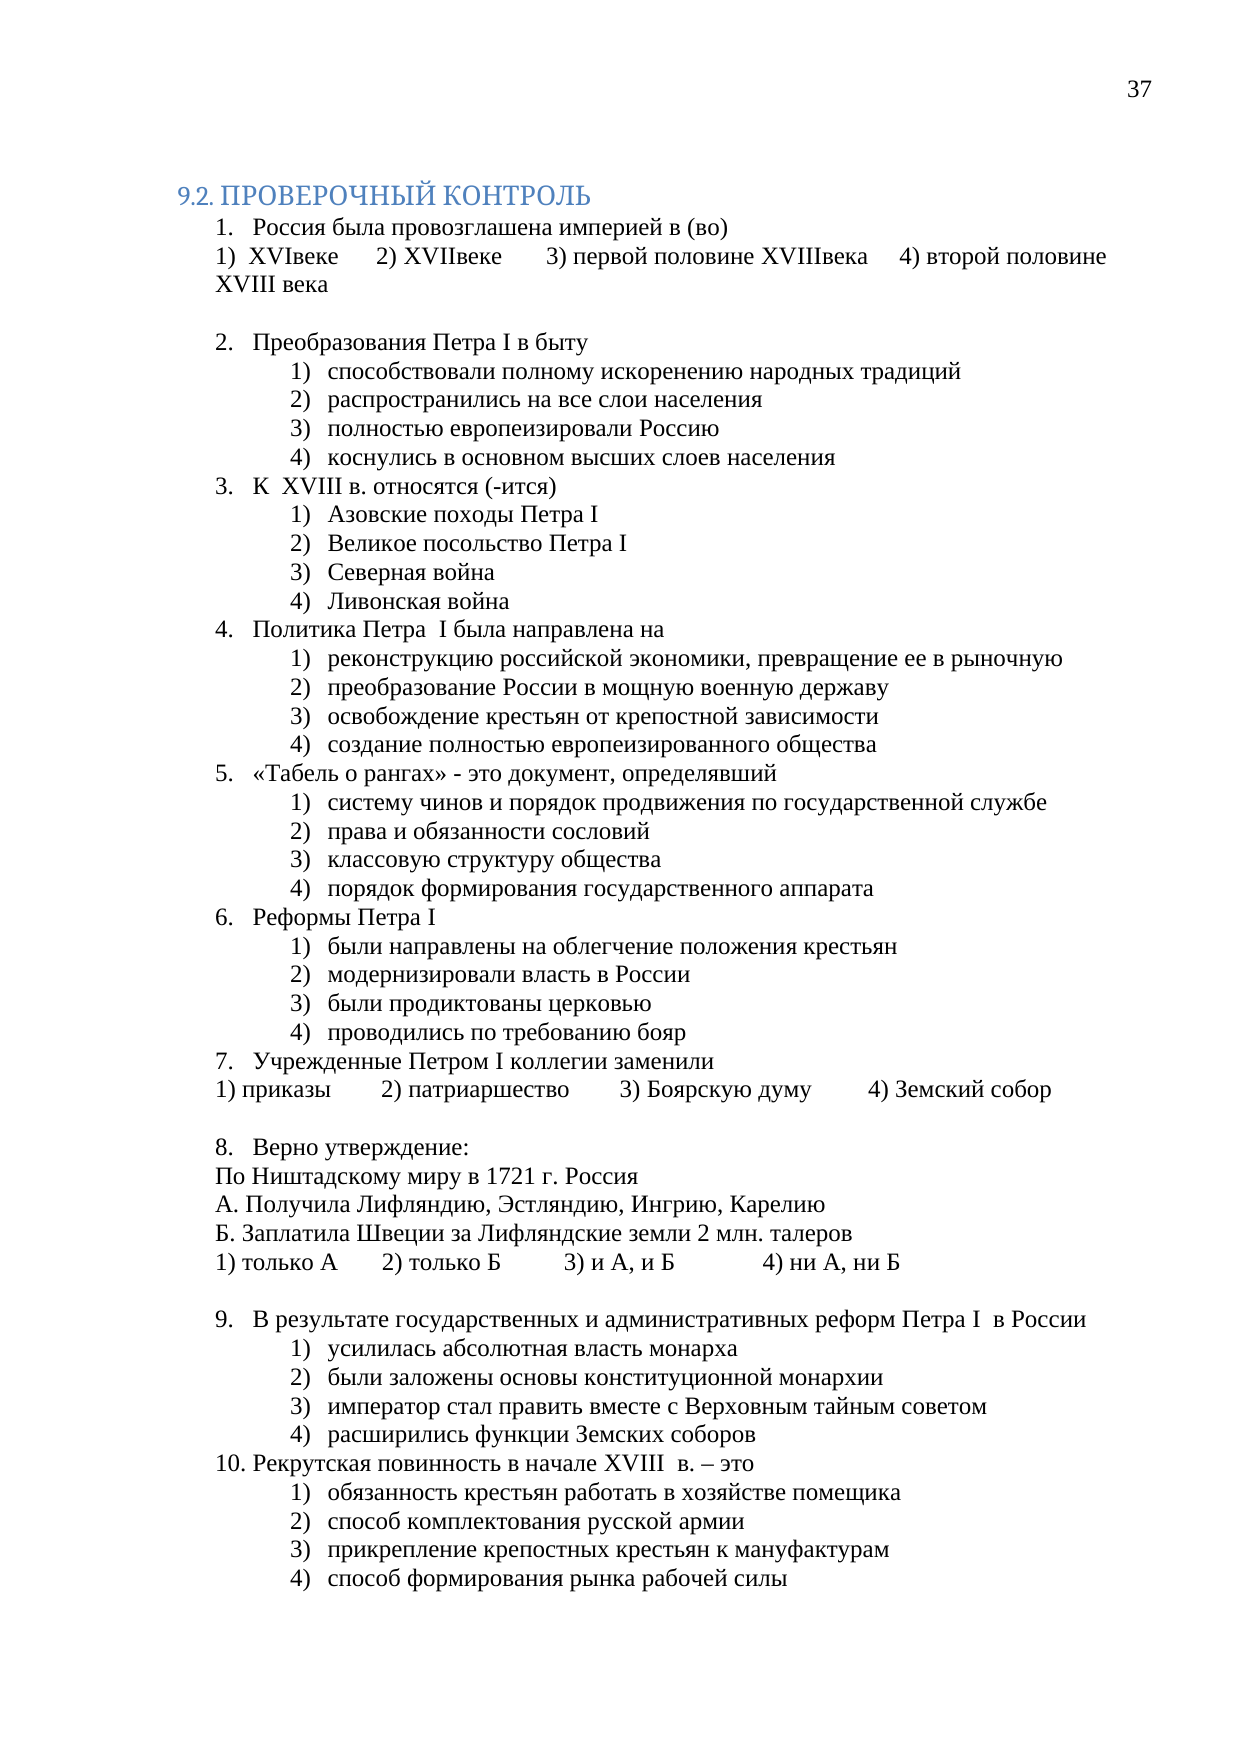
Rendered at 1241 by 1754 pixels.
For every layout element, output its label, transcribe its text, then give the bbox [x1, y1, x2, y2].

list полностью европеизировали Россию [290, 413, 1152, 442]
list Северная война [290, 557, 1152, 586]
text По Ништадскому миру в 1721 г. Россия [215, 1161, 1152, 1189]
list способствовали полному искоренению народных традиций [290, 356, 1152, 384]
list порядок формирования государственного аппарата [290, 873, 1152, 902]
list В результате государственных и административных реформ Петра I в России [215, 1304, 1152, 1333]
list Россия была провозглашена империей в (во) [215, 212, 1152, 241]
list Ливонская война [290, 586, 1152, 614]
list Рекрутская повинность в начале XVIII в. – это [215, 1448, 1152, 1477]
list были продиктованы церковью [290, 988, 1152, 1017]
list способ формирования рынка рабочей силы [290, 1563, 1152, 1592]
list Верно утверждение: [215, 1132, 1152, 1161]
text Б. Заплатила Швеции за Лифляндские земли 2 млн. талеров [215, 1218, 1152, 1247]
list Великое посольство Петра I [290, 528, 1152, 557]
text 1) приказы 2) патриаршество 3) Боярскую думу 4) Земский собор [215, 1074, 1152, 1103]
list «Табель о рангах» - это документ, определявший [215, 758, 1152, 787]
list обязанность крестьян работать в хозяйстве помещика [290, 1477, 1152, 1506]
list усилилась абсолютная власть монарха [290, 1333, 1152, 1362]
list освобождение крестьян от крепостной зависимости [290, 701, 1152, 729]
list создание полностью европеизированного общества [290, 729, 1152, 758]
list Преобразования Петра I в быту [215, 327, 1152, 356]
list расширились функции Земских соборов [290, 1419, 1152, 1448]
list права и обязанности сословий [290, 816, 1152, 844]
list Реформы Петра I [215, 902, 1152, 931]
subtitle 9.2. ПРОВЕРОЧНЫЙ КОНТРОЛЬ [177, 181, 1152, 212]
list прикрепление крепостных крестьян к мануфактурам [290, 1534, 1152, 1563]
list систему чинов и порядок продвижения по государственной службе [290, 787, 1152, 816]
list проводились по требованию бояр [290, 1017, 1152, 1046]
text 1) только А 2) только Б 3) и А, и Б 4) ни А, ни Б [215, 1247, 1152, 1276]
text 1) XVIвеке 2) XVIIвеке 3) первой половине XVIIIвека 4) второй половине XVIII века [215, 241, 1152, 298]
list коснулись в основном высших слоев населения [290, 442, 1152, 471]
list преобразование России в мощную военную державу [290, 672, 1152, 701]
text А. Получила Лифляндию, Эстляндию, Ингрию, Карелию [215, 1189, 1152, 1218]
list способ комплектования русской армии [290, 1506, 1152, 1534]
list Учрежденные Петром I коллегии заменили [215, 1046, 1152, 1074]
list реконструкцию российской экономики, превращение ее в рыночную [290, 643, 1152, 672]
list были направлены на облегчение положения крестьян [290, 931, 1152, 959]
list К XVIII в. относятся (-ится) [215, 471, 1152, 499]
list император стал править вместе с Верховным тайным советом [290, 1391, 1152, 1419]
list были заложены основы конституционной монархии [290, 1362, 1152, 1391]
list Азовские походы Петра I [290, 499, 1152, 528]
list Политика Петра I была направлена на [215, 614, 1152, 643]
list модернизировали власть в России [290, 959, 1152, 988]
list распространились на все слои населения [290, 384, 1152, 413]
list классовую структуру общества [290, 844, 1152, 873]
